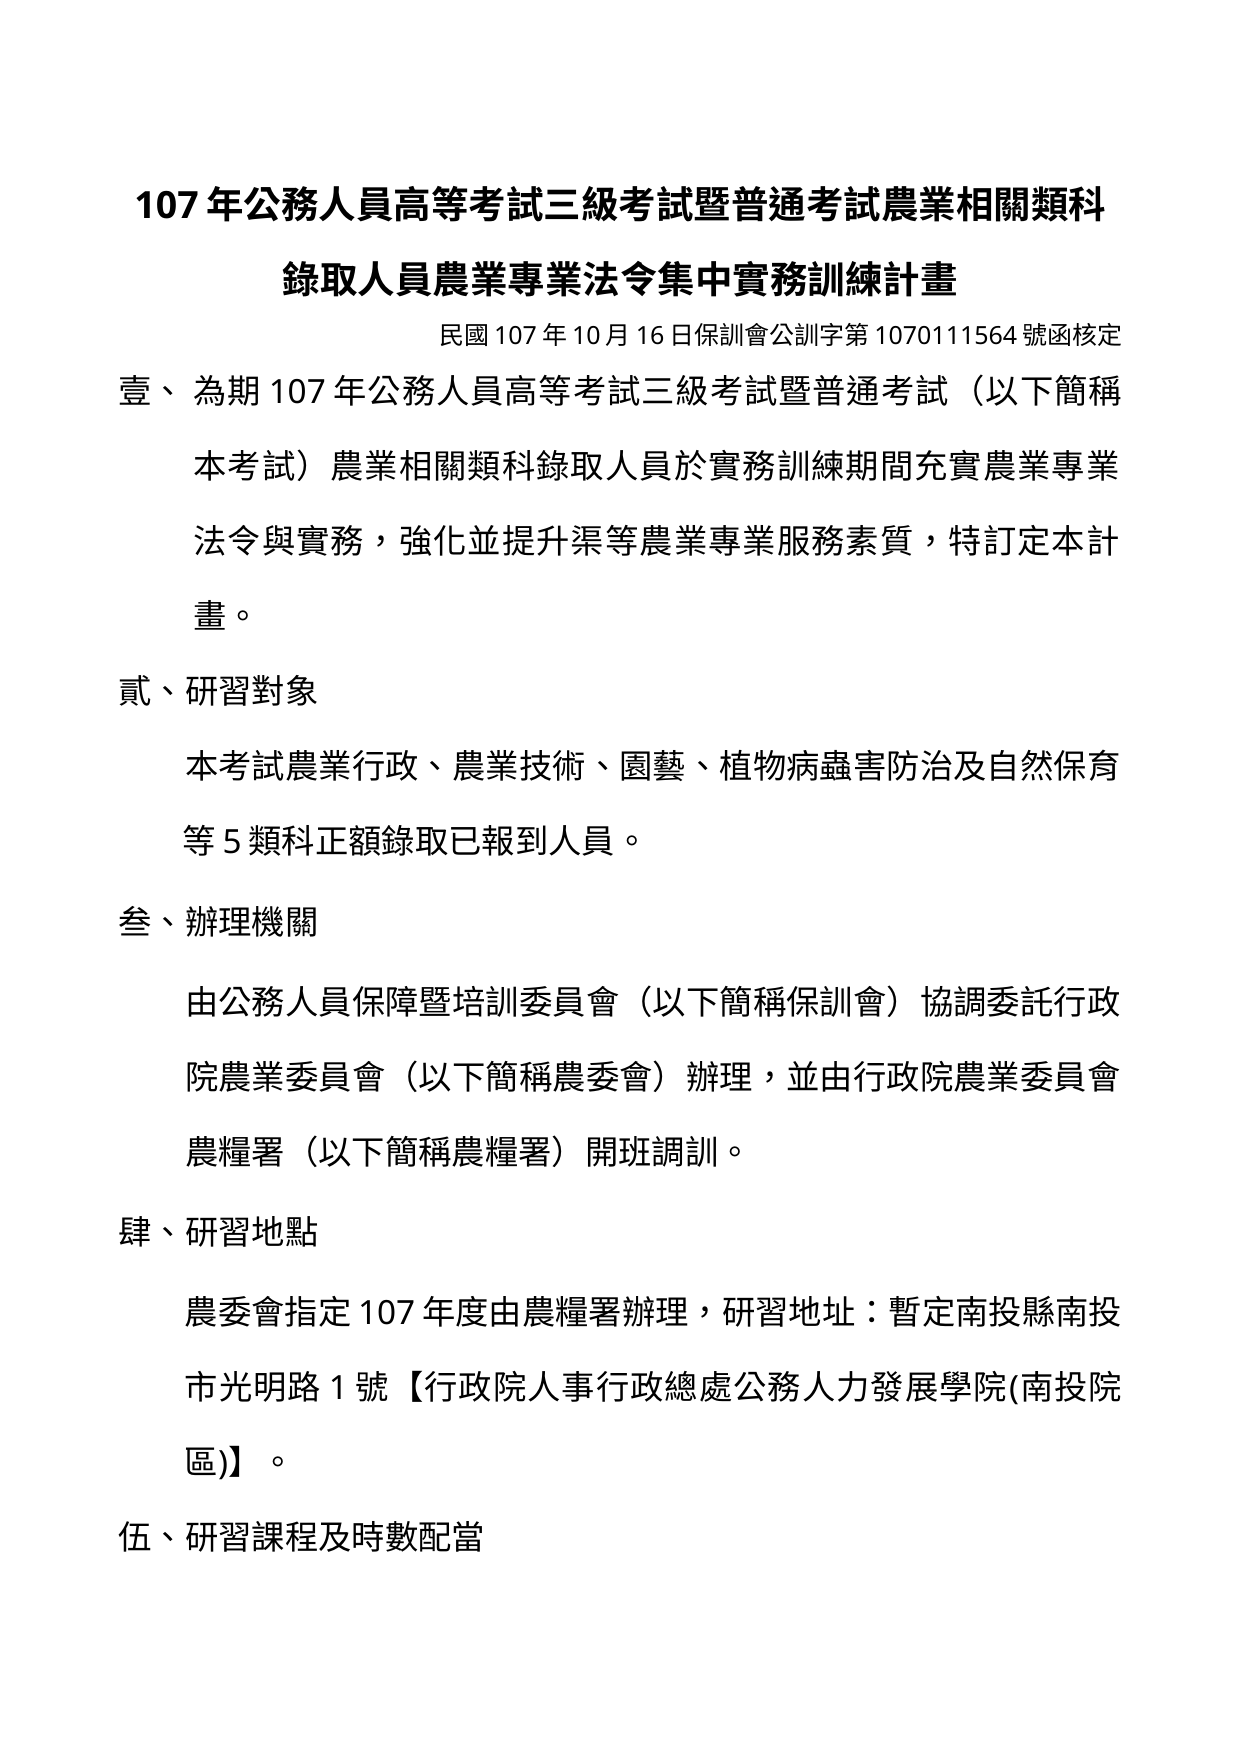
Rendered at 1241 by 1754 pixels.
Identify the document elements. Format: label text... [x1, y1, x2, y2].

text 農委會指定107年度由農糧署辦理，研習地址：暫定南投縣南投市光明路1號【行政院人事行政總處公務人力發展學院(南投院區)】。 [184, 1273, 1122, 1498]
text 叁、辦理機關 [118, 882, 1122, 957]
text 107年公務人員高等考試三級考試暨普通考試農業相關類科 [118, 164, 1122, 239]
list 為期107年公務人員高等考試三級考試暨普通考試（以下簡稱本考試）農業相關類科錄取人員於實務訓練期間充實農業專業法令與實務，強化並提升渠等農業專業服務素質，特訂定本計畫。 [118, 352, 1122, 652]
text 伍、研習課程及時數配當 [118, 1498, 1122, 1573]
text 貳、研習對象 [118, 652, 1122, 727]
text 錄取人員農業專業法令集中實務訓練計畫 [118, 239, 1122, 314]
text 民國107年10月16日保訓會公訓字第1070111564號函核定 [118, 314, 1122, 352]
text 由公務人員保障暨培訓委員會（以下簡稱保訓會）協調委託行政院農業委員會（以下簡稱農委會）辦理，並由行政院農業委員會農糧署（以下簡稱農糧署）開班調訓。 [185, 962, 1122, 1187]
text 本考試農業行政、農業技術、園藝、植物病蟲害防治及自然保育等5類科正額錄取已報到人員。 [182, 727, 1122, 877]
text 肆、研習地點 [118, 1193, 1122, 1268]
